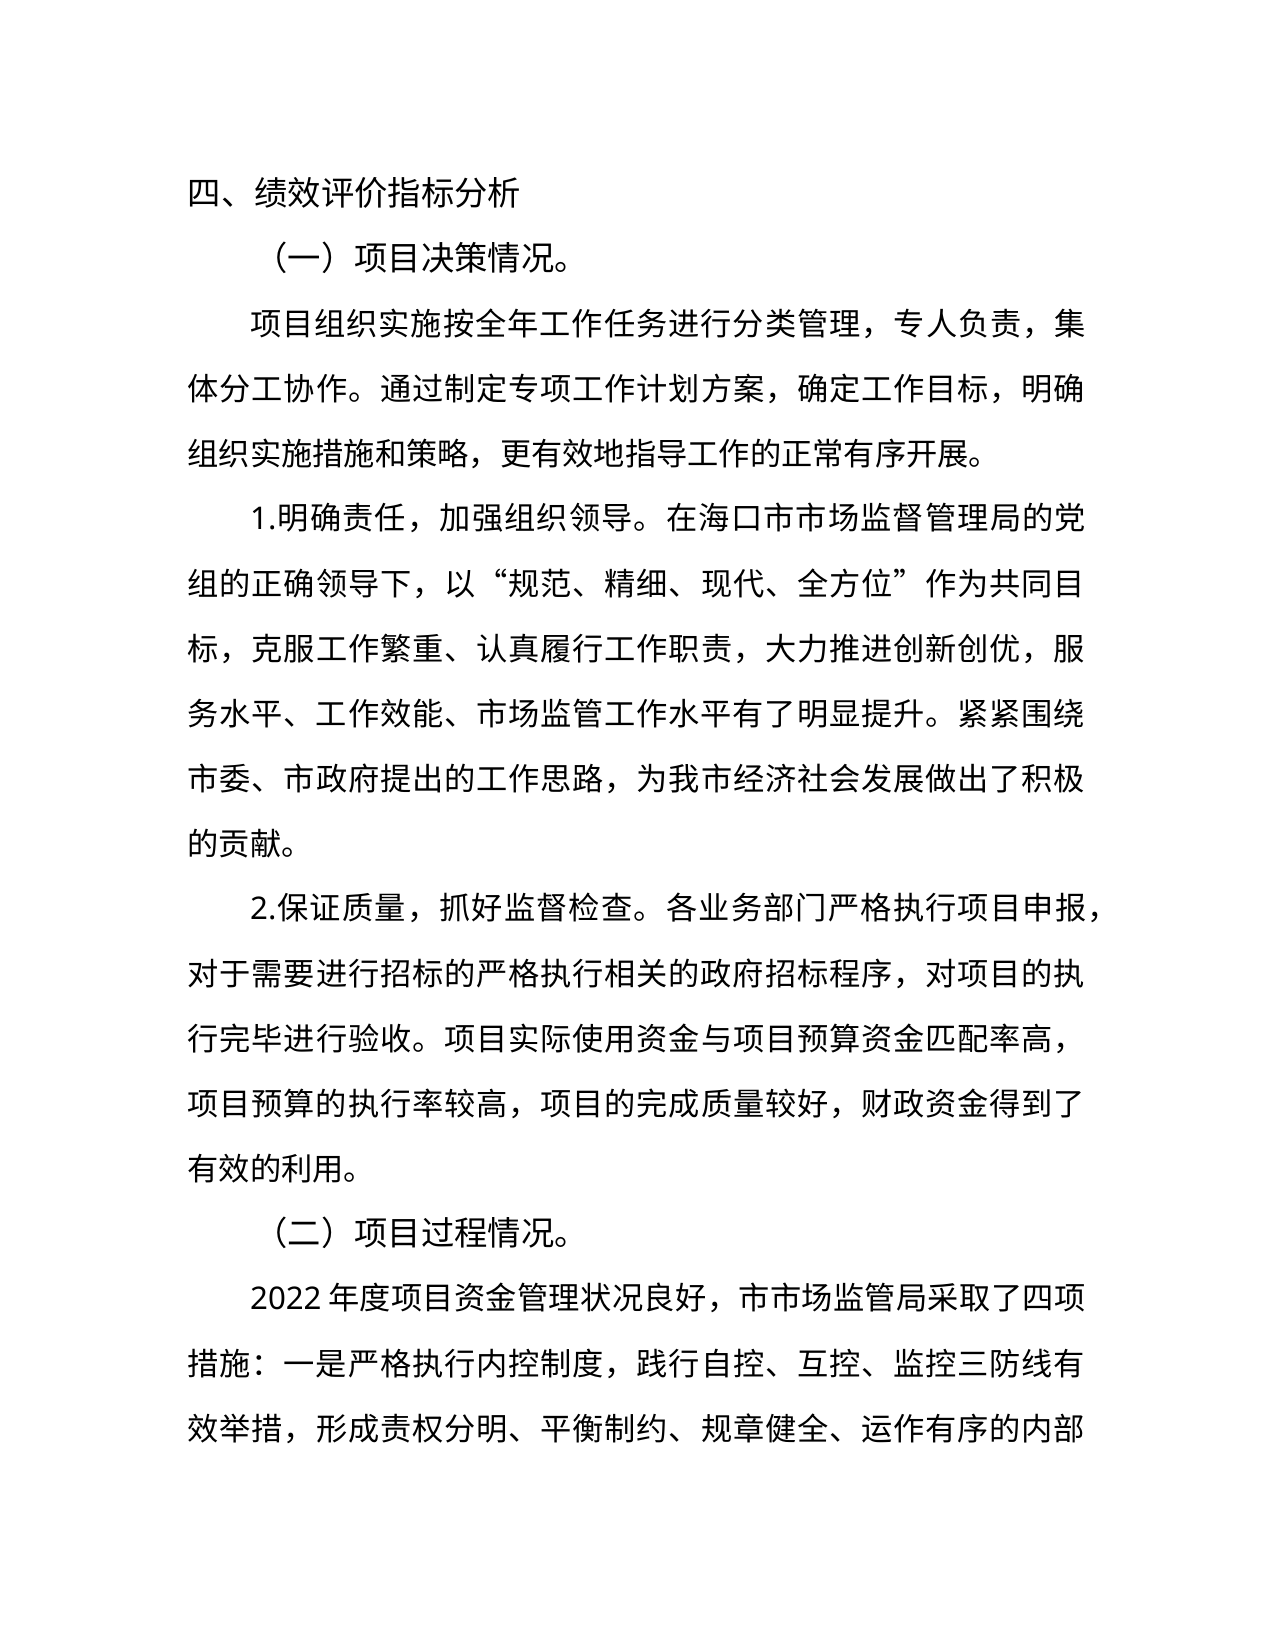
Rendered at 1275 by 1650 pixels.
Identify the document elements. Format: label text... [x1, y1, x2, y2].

text （二）项目过程情况。 [187, 1199, 1087, 1264]
text （一）项目决策情况。 [187, 224, 1087, 289]
text 四、绩效评价指标分析 [187, 159, 1087, 224]
text 项目组织实施按全年工作任务进行分类管理，专人负责，集体分工协作。通过制定专项工作计划方案，确定工作目标，明确组织实施措施和策略，更有效地指导工作的正常有序开展。 [187, 289, 1087, 484]
text 1.明确责任，加强组织领导。在海口市市场监督管理局的党组的正确领导下，以“规范、精细、现代、全方位”作为共同目标，克服工作繁重、认真履行工作职责，大力推进创新创优，服务水平、工作效能、市场监管工作水平有了明显提升。紧紧围绕市委、市政府提出的工作思路，为我市经济社会发展做出了积极的贡献。 [187, 484, 1087, 874]
text 2.保证质量，抓好监督检查。各业务部门严格执行项目申报，对于需要进行招标的严格执行相关的政府招标程序，对项目的执行完毕进行验收。项目实际使用资金与项目预算资金匹配率高，项目预算的执行率较高，项目的完成质量较好，财政资金得到了有效的利用。 [187, 874, 1087, 1199]
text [187, 1264, 1087, 1459]
